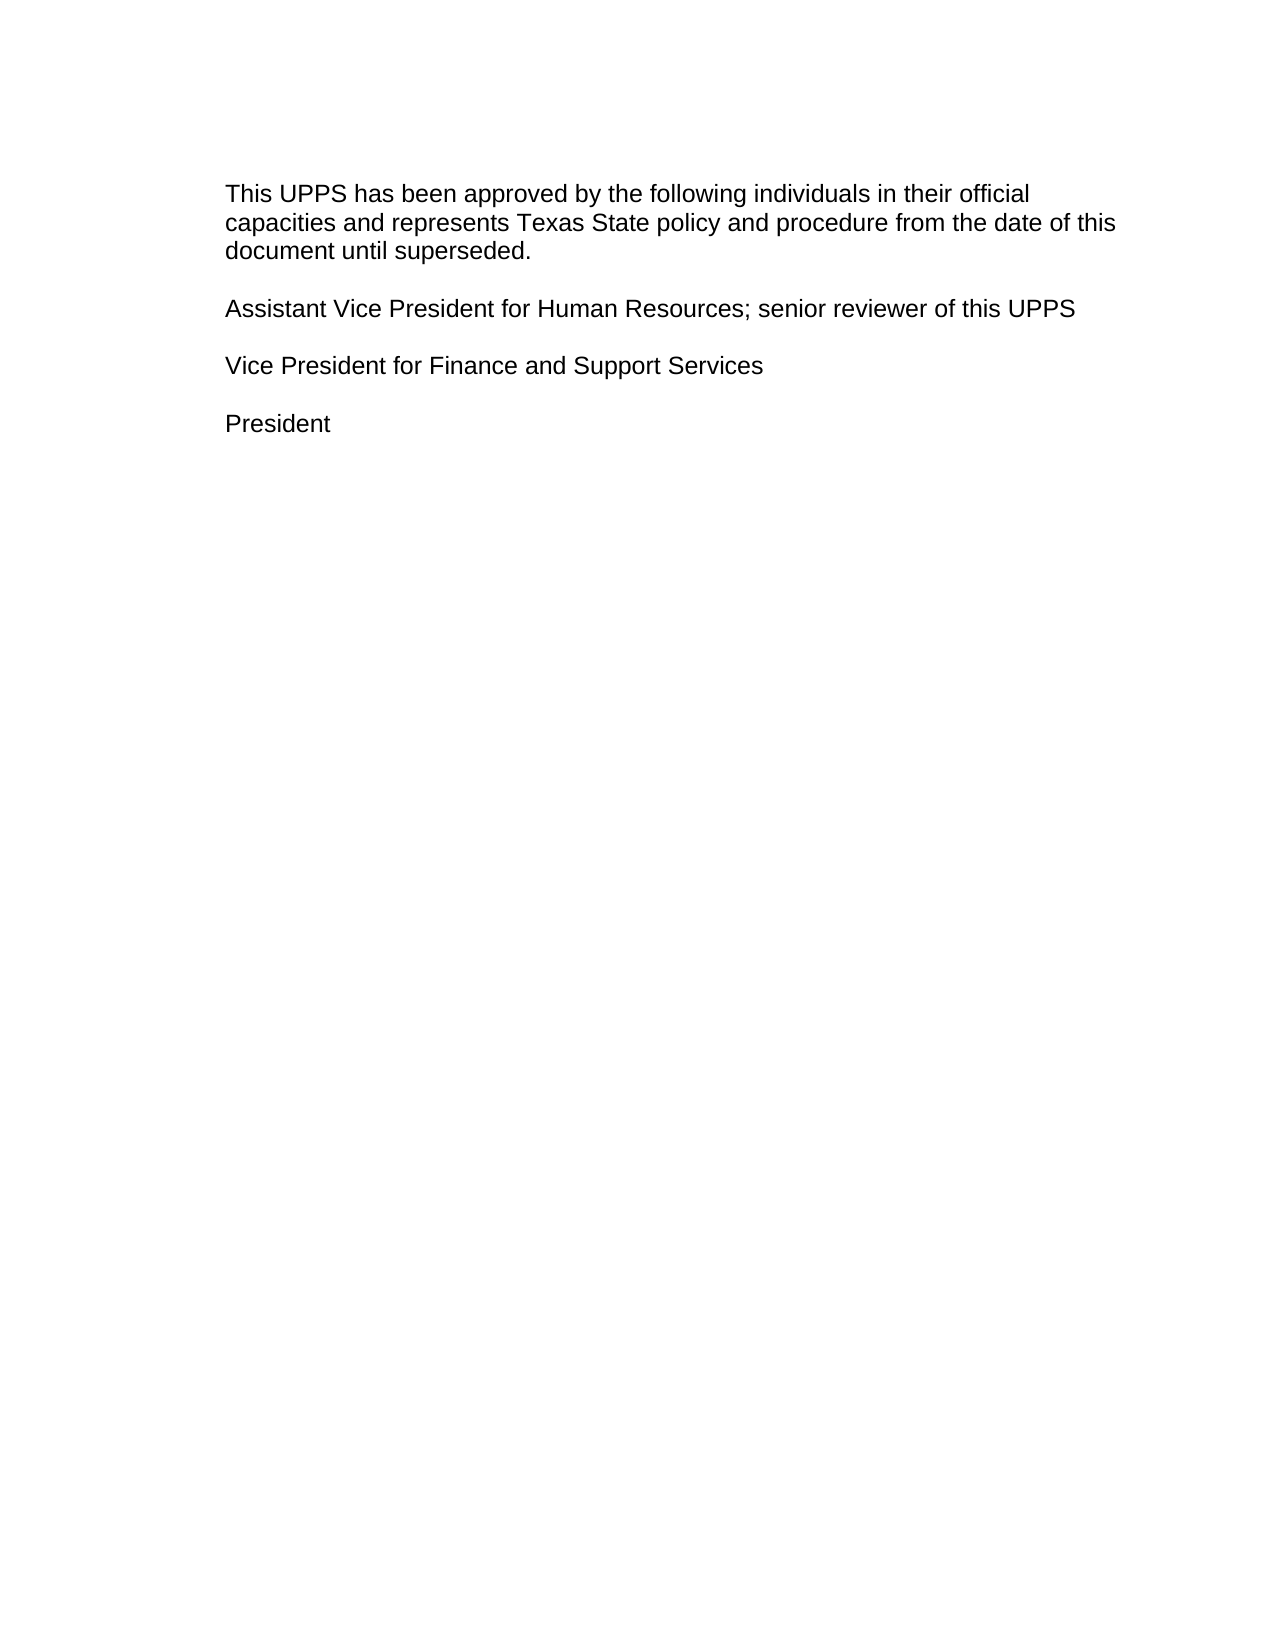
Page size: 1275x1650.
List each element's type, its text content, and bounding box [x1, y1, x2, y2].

text Vice President for Finance and Support Services [225, 351, 1125, 380]
text This UPPS has been approved by the following individuals in their official capacities and represents Texas State policy and procedure from the date of this document until superseded. [225, 179, 1125, 265]
text Assistant Vice President for Human Resources; senior reviewer of this UPPS [225, 294, 1125, 322]
text President [225, 409, 1125, 437]
